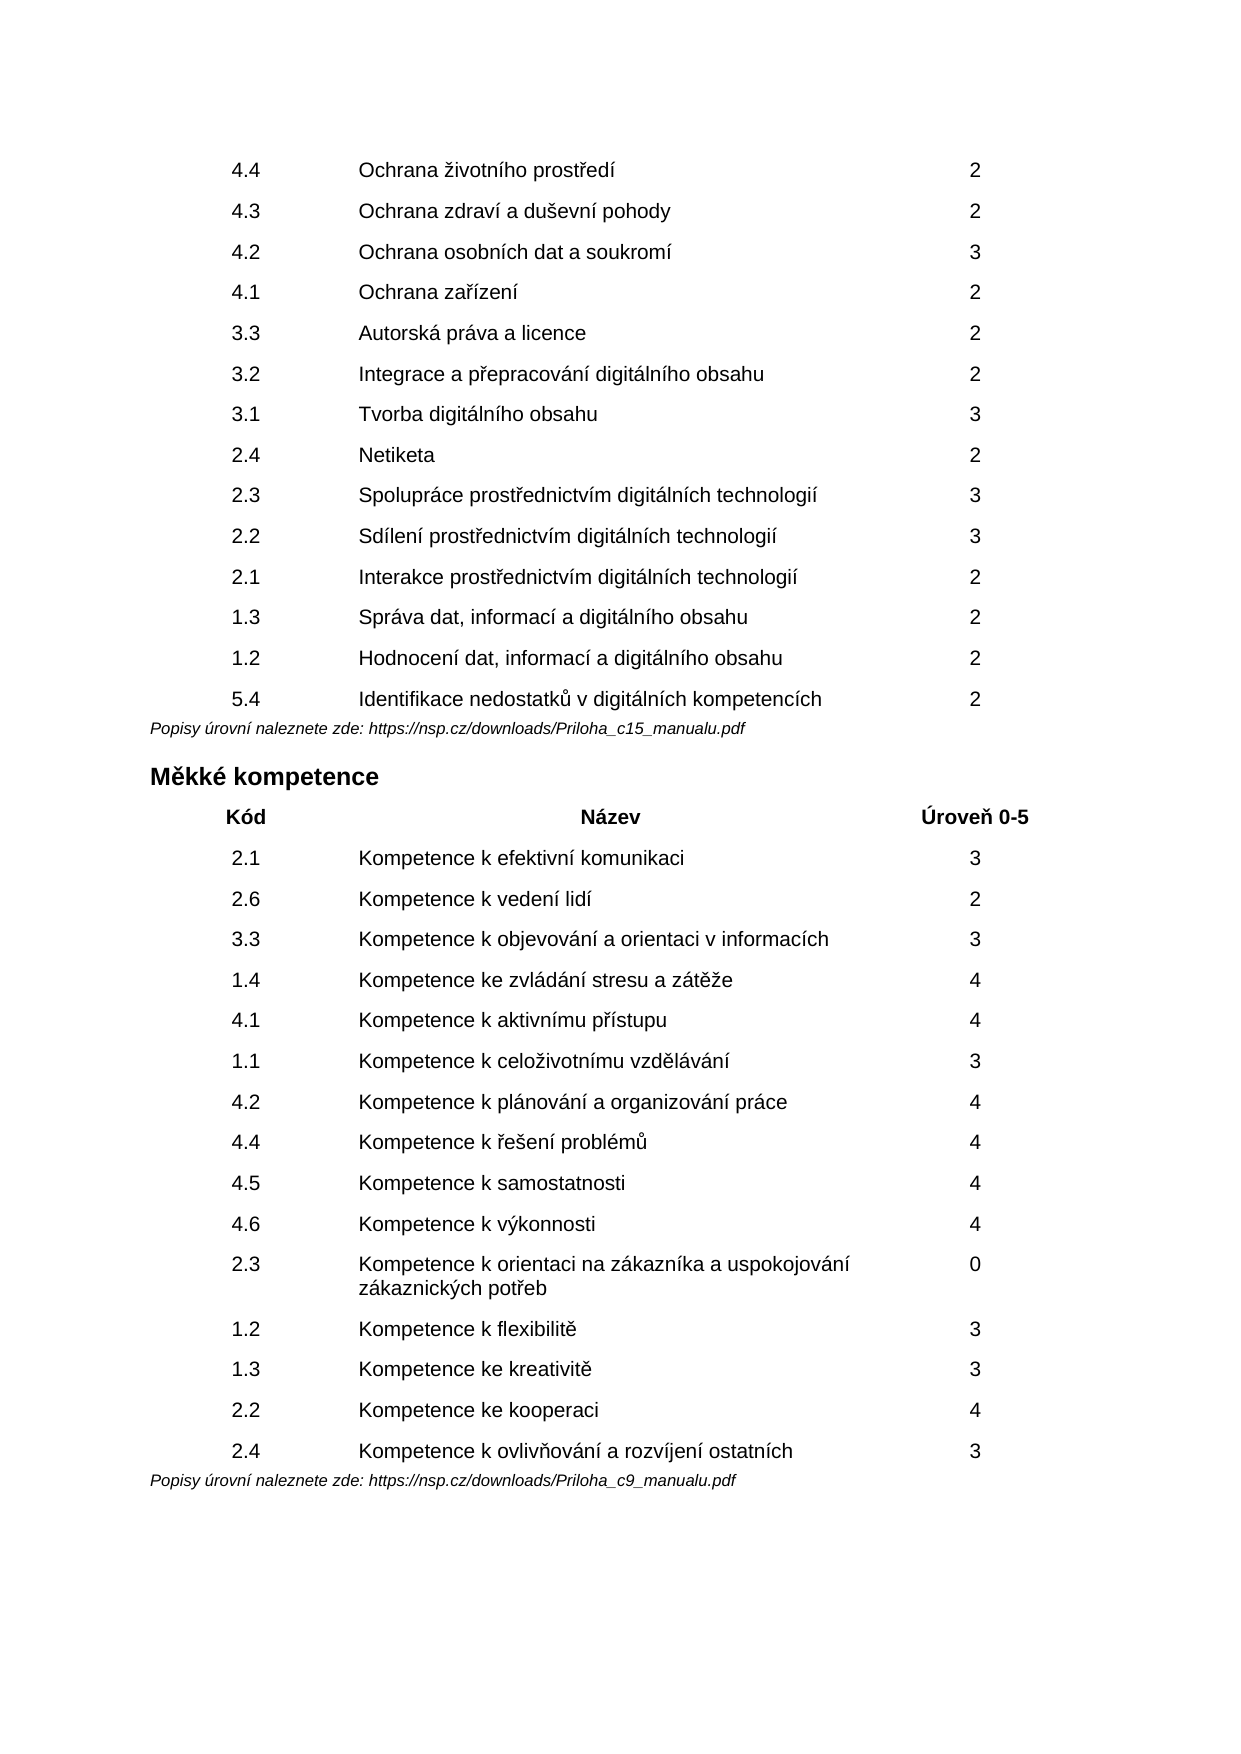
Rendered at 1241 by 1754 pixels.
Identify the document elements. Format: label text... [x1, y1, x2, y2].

table_cell 3 [871, 838, 1079, 878]
table_cell Ochrana životního prostředí [350, 150, 871, 191]
table_cell 1.3 [142, 597, 350, 637]
table_cell 0 [871, 1244, 1079, 1308]
table_cell 3 [871, 475, 1079, 516]
table_cell 2.4 [142, 434, 350, 475]
table_cell 1.2 [142, 638, 350, 678]
table_cell 4 [871, 1122, 1079, 1162]
table_cell 2.2 [142, 1390, 350, 1430]
table_cell 2 [871, 678, 1079, 719]
table_cell 4 [871, 1081, 1079, 1122]
table_cell 2 [871, 272, 1079, 312]
table_cell Ochrana zdraví a duševní pohody [350, 191, 871, 231]
table_cell 4.3 [142, 191, 350, 231]
table_cell 1.4 [142, 959, 350, 1000]
text Popisy úrovní naleznete zde: https://nsp.cz/downloads/Priloha_c9_manualu.pdf [150, 1471, 1090, 1490]
table_cell Sdílení prostřednictvím digitálních technologií [350, 516, 871, 556]
table_cell Kompetence ke kooperaci [350, 1390, 871, 1430]
table_cell 4.1 [142, 272, 350, 312]
table_cell Hodnocení dat, informací a digitálního obsahu [350, 638, 871, 678]
table_cell Netiketa [350, 434, 871, 475]
table_cell 2.6 [142, 878, 350, 919]
table_cell Autorská práva a licence [350, 313, 871, 353]
table_cell 2.2 [142, 516, 350, 556]
table_cell 3 [871, 1308, 1079, 1349]
table_cell Kompetence ke zvládání stresu a zátěže [350, 959, 871, 1000]
table_cell Integrace a přepracování digitálního obsahu [350, 353, 871, 394]
table_cell 4.1 [142, 1000, 350, 1041]
table_cell Kompetence k vedení lidí [350, 878, 871, 919]
subtitle Měkké kompetence [150, 762, 1090, 791]
table_cell Kompetence ke kreativitě [350, 1349, 871, 1389]
table_cell 5.4 [142, 678, 350, 719]
table_cell Kompetence k ovlivňování a rozvíjení ostatních [350, 1430, 871, 1471]
table_cell 3 [871, 394, 1079, 434]
table_cell 4.6 [142, 1203, 350, 1244]
table_cell 3 [871, 1349, 1079, 1389]
table_cell 2 [871, 556, 1079, 597]
table_header Kód [142, 797, 350, 837]
table_cell 2.3 [142, 475, 350, 516]
table_cell 2.1 [142, 838, 350, 878]
table_cell 4 [871, 1203, 1079, 1244]
table_cell 1.2 [142, 1308, 350, 1349]
table_cell 2.1 [142, 556, 350, 597]
table_cell 4.5 [142, 1163, 350, 1203]
table_cell 2 [871, 878, 1079, 919]
table_cell Tvorba digitálního obsahu [350, 394, 871, 434]
table_cell 3.3 [142, 919, 350, 959]
table_cell 1.3 [142, 1349, 350, 1389]
table_cell 2 [871, 434, 1079, 475]
table_cell Ochrana osobních dat a soukromí [350, 231, 871, 272]
table_cell 3.2 [142, 353, 350, 394]
table_cell 2 [871, 313, 1079, 353]
table_cell 3 [871, 231, 1079, 272]
table_cell 3 [871, 1430, 1079, 1471]
table_cell Kompetence k celoživotnímu vzdělávání [350, 1041, 871, 1081]
table_cell 1.1 [142, 1041, 350, 1081]
table_cell 2 [871, 638, 1079, 678]
text Popisy úrovní naleznete zde: https://nsp.cz/downloads/Priloha_c15_manualu.pdf [150, 719, 1090, 738]
table_cell Kompetence k efektivní komunikaci [350, 838, 871, 878]
table_cell 4 [871, 1390, 1079, 1430]
table_cell 3 [871, 919, 1079, 959]
table_cell 2 [871, 150, 1079, 191]
table_cell Interakce prostřednictvím digitálních technologií [350, 556, 871, 597]
table_cell 2 [871, 191, 1079, 231]
table_cell 4.4 [142, 150, 350, 191]
table_cell 2.3 [142, 1244, 350, 1308]
table_cell 2 [871, 597, 1079, 637]
table_cell 3.1 [142, 394, 350, 434]
table_cell Kompetence k samostatnosti [350, 1163, 871, 1203]
table_cell 4 [871, 959, 1079, 1000]
table_cell Kompetence k orientaci na zákazníka a uspokojování zákaznických potřeb [350, 1244, 871, 1308]
table_cell Spolupráce prostřednictvím digitálních technologií [350, 475, 871, 516]
table_cell 4.2 [142, 231, 350, 272]
table_cell 2.4 [142, 1430, 350, 1471]
table_cell Kompetence k výkonnosti [350, 1203, 871, 1244]
table_cell Kompetence k aktivnímu přístupu [350, 1000, 871, 1041]
table_header Název [350, 797, 871, 837]
table_cell 3 [871, 1041, 1079, 1081]
table_cell Kompetence k plánování a organizování práce [350, 1081, 871, 1122]
table_cell Kompetence k řešení problémů [350, 1122, 871, 1162]
table_cell 4 [871, 1000, 1079, 1041]
table_cell Ochrana zařízení [350, 272, 871, 312]
table_cell Správa dat, informací a digitálního obsahu [350, 597, 871, 637]
table_cell Kompetence k flexibilitě [350, 1308, 871, 1349]
table_cell 4.4 [142, 1122, 350, 1162]
table_cell 4 [871, 1163, 1079, 1203]
table_cell 4.2 [142, 1081, 350, 1122]
table_cell 2 [871, 353, 1079, 394]
table_cell 3.3 [142, 313, 350, 353]
table_cell Kompetence k objevování a orientaci v informacích [350, 919, 871, 959]
table_header Úroveň 0-5 [871, 797, 1079, 837]
table_cell 3 [871, 516, 1079, 556]
table_cell Identifikace nedostatků v digitálních kompetencích [350, 678, 871, 719]
